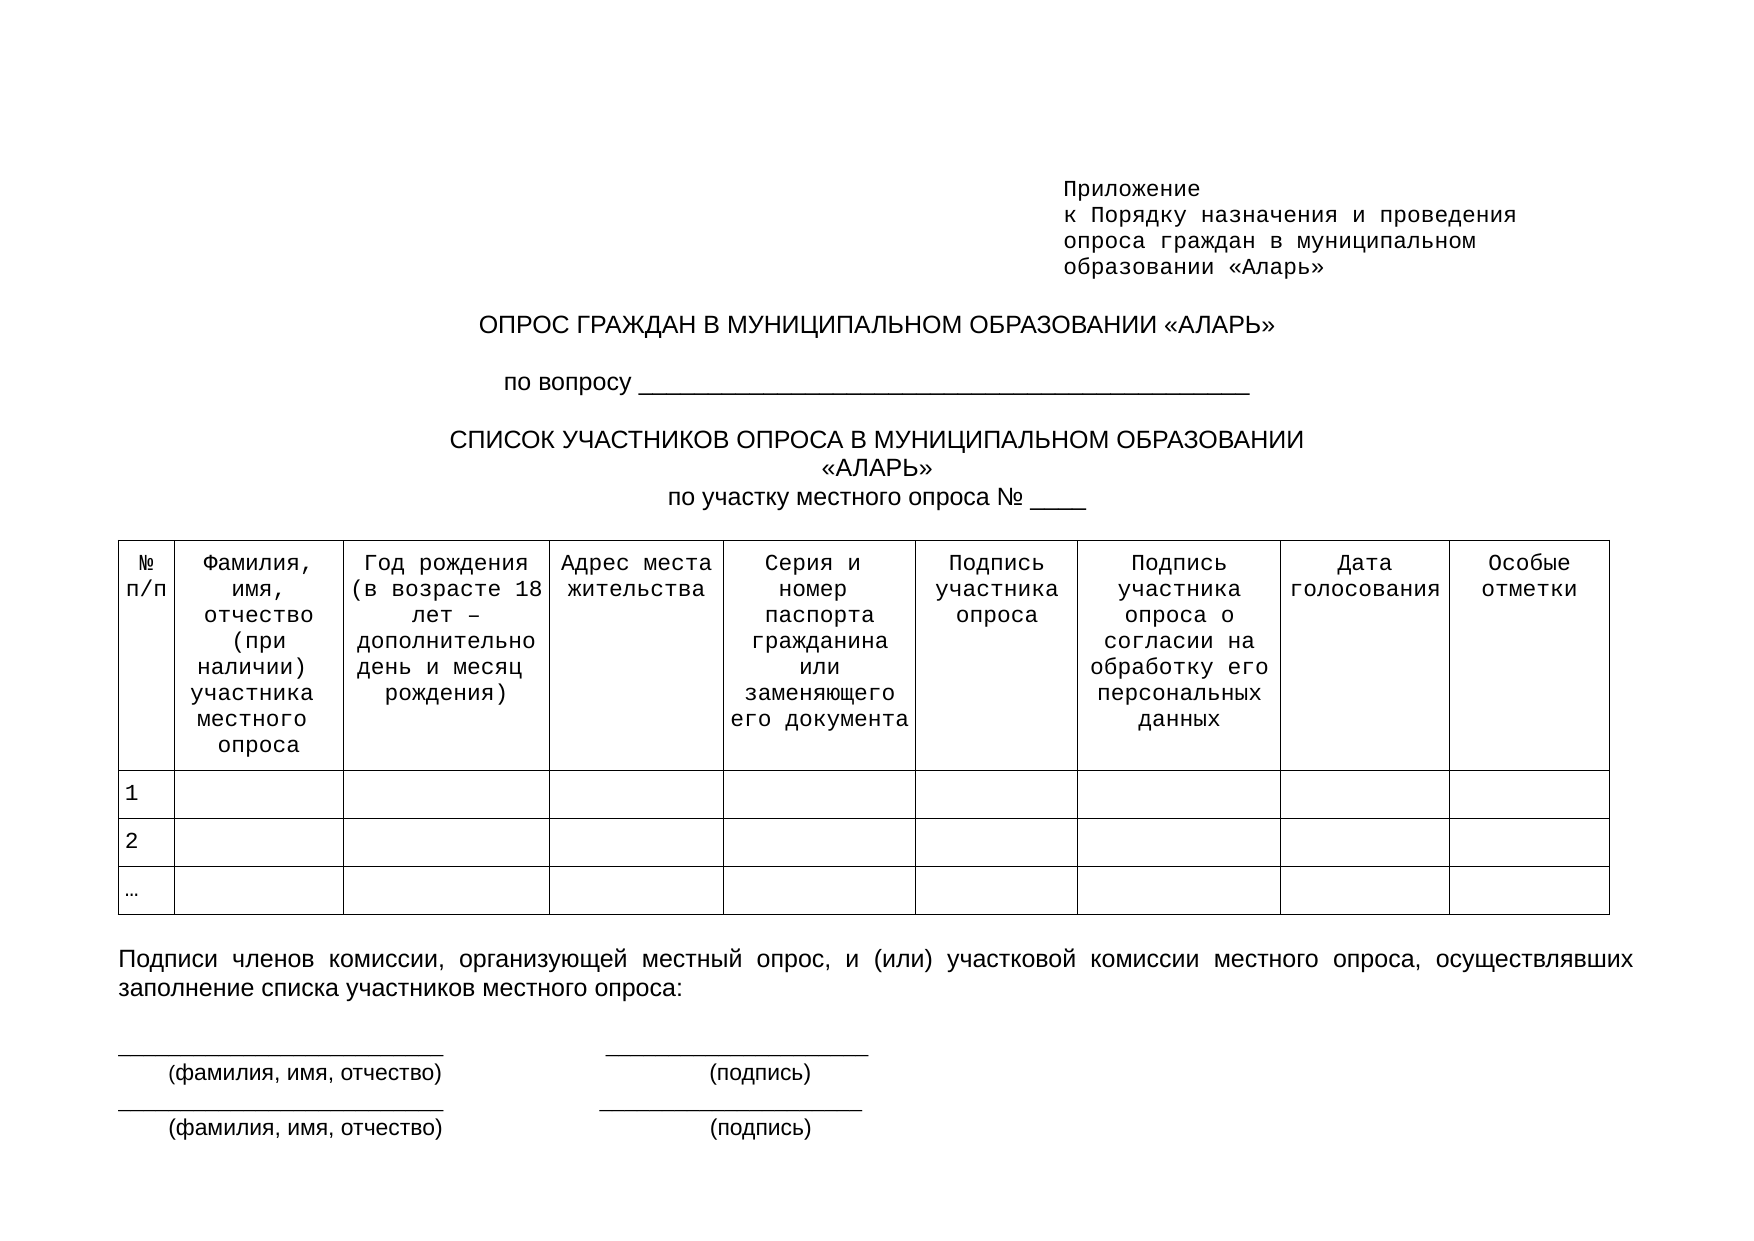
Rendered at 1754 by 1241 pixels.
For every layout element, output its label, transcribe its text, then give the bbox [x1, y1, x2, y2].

table_header Год рождения (в возрасте 18 лет – дополнительно день и месяц рождения) [344, 541, 549, 769]
table_cell [1078, 771, 1280, 818]
table_header Подпись участника опроса [916, 541, 1077, 769]
table_cell [550, 819, 723, 866]
table_cell [1078, 819, 1280, 866]
table_cell … [119, 867, 174, 914]
table_cell 1 [119, 771, 174, 818]
table_cell [344, 819, 549, 866]
text ОПРОС ГРАЖДАН В МУНИЦИПАЛЬНОМ ОБРАЗОВАНИИ «АЛАРЬ» [118, 310, 1636, 338]
table_cell [175, 819, 343, 866]
text Приложение [1063, 177, 1636, 203]
table_cell 2 [119, 819, 174, 866]
table_header Особые отметки [1450, 541, 1609, 769]
table_cell [344, 771, 549, 818]
table_cell [175, 867, 343, 914]
text по вопросу ____________________________________________ [118, 367, 1636, 396]
table_cell [916, 819, 1077, 866]
text (фамилия, имя, отчество) (подпись) [118, 1059, 1636, 1085]
table_cell [916, 771, 1077, 818]
table_cell [344, 867, 549, 914]
text опроса граждан в муниципальном образовании «Аларь» [1063, 229, 1636, 281]
table_header Дата голосования [1281, 541, 1449, 769]
table_cell [1450, 771, 1609, 818]
table_header Адрес места жительства [550, 541, 723, 769]
table_header Серия и номер паспорта гражданина или заменяющего его документа [724, 541, 915, 769]
text по участку местного опроса № ____ [118, 482, 1636, 511]
text к Порядку назначения и проведения [1063, 203, 1636, 229]
table_header Подпись участника опроса о согласии на обработку его персональных данных [1078, 541, 1280, 769]
table_cell [1281, 819, 1449, 866]
table_cell [550, 867, 723, 914]
text Подписи членов комиссии, организующей местный опрос, и (или) участковой комиссии местного опроса, осуществлявших заполнение списка участников местного опроса: [118, 944, 1636, 1001]
table_cell [1450, 867, 1609, 914]
table_cell [724, 819, 915, 866]
table_cell [724, 771, 915, 818]
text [118, 1030, 1636, 1059]
table_header Фамилия, имя, отчество (при наличии) участника местного опроса [175, 541, 343, 769]
table_header № п/п [119, 541, 174, 769]
table_cell [175, 771, 343, 818]
table_cell [1078, 867, 1280, 914]
table_cell [1450, 819, 1609, 866]
table_cell [550, 771, 723, 818]
table_cell [1281, 867, 1449, 914]
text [118, 1085, 1636, 1114]
text СПИСОК УЧАСТНИКОВ ОПРОСА В МУНИЦИПАЛЬНОМ ОБРАЗОВАНИИ [118, 425, 1636, 453]
table_cell [916, 867, 1077, 914]
text «АЛАРЬ» [118, 453, 1636, 482]
table_cell [1281, 771, 1449, 818]
text (фамилия, имя, отчество) (подпись) [118, 1114, 1636, 1140]
table_cell [724, 867, 915, 914]
